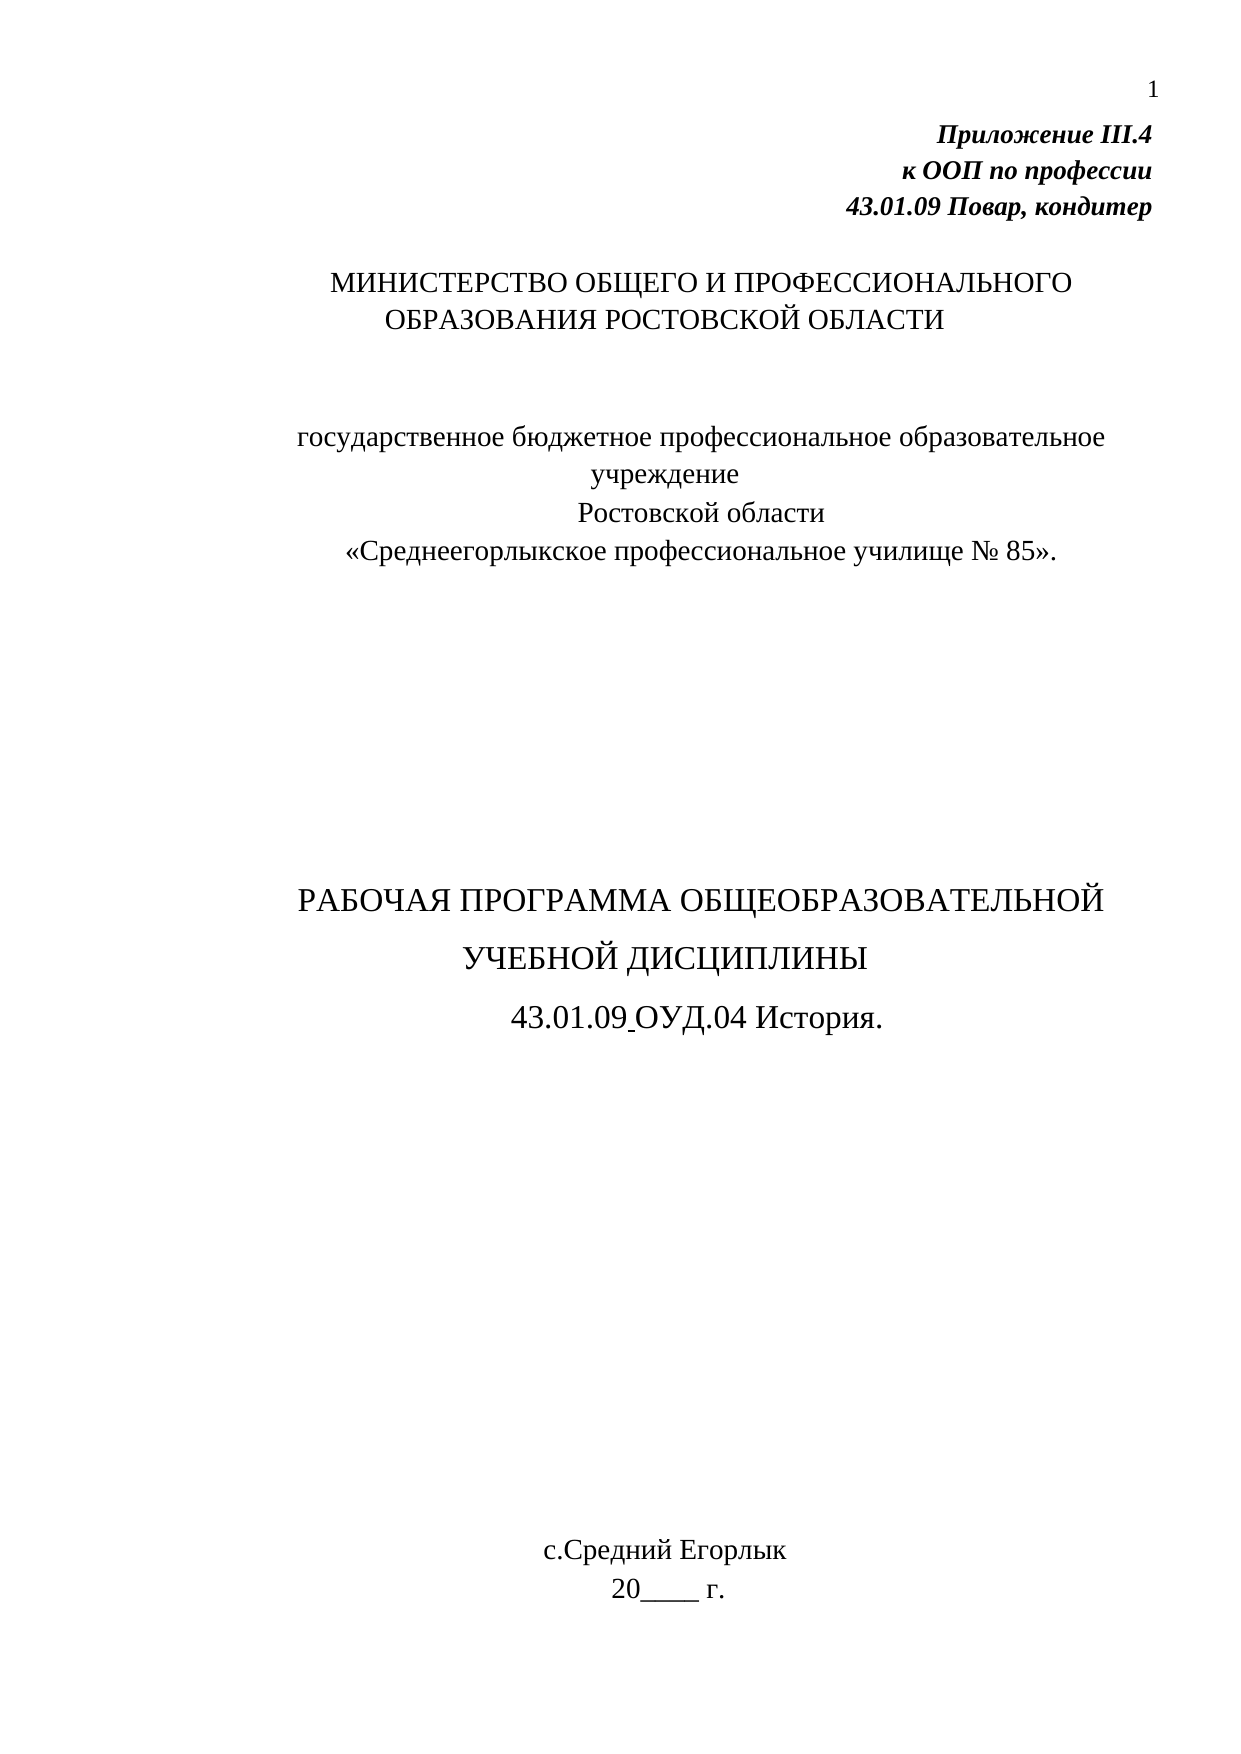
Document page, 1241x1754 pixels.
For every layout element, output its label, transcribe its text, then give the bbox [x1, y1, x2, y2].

text 43.01.09 Повар, кондитер [177, 191, 1152, 222]
text МИНИСТЕРСТВО ОБЩЕГО И ПРОФЕССИОНАЛЬНОГО ОБРАЗОВАНИЯ РОСТОВСКОЙ ОБЛАСТИ [177, 265, 1152, 336]
text государственное бюджетное профессиональное образовательное учреждение [177, 419, 1152, 489]
text Приложение III.4 [177, 118, 1152, 149]
text Ростовской области [177, 495, 1152, 528]
text 43.01.09 ОУД.04 История. [177, 997, 1152, 1086]
text к ООП по профессии [177, 154, 1152, 186]
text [177, 1571, 1159, 1604]
text с.Средний Егорлык [177, 1532, 1152, 1566]
text «Среднеегорлыкское профессиональное училище № 85». [177, 533, 1152, 567]
text Рабочая программа ОБЩЕОБРАЗОВАТЕЛЬНОЙ учебной дисциплины [177, 881, 1152, 976]
